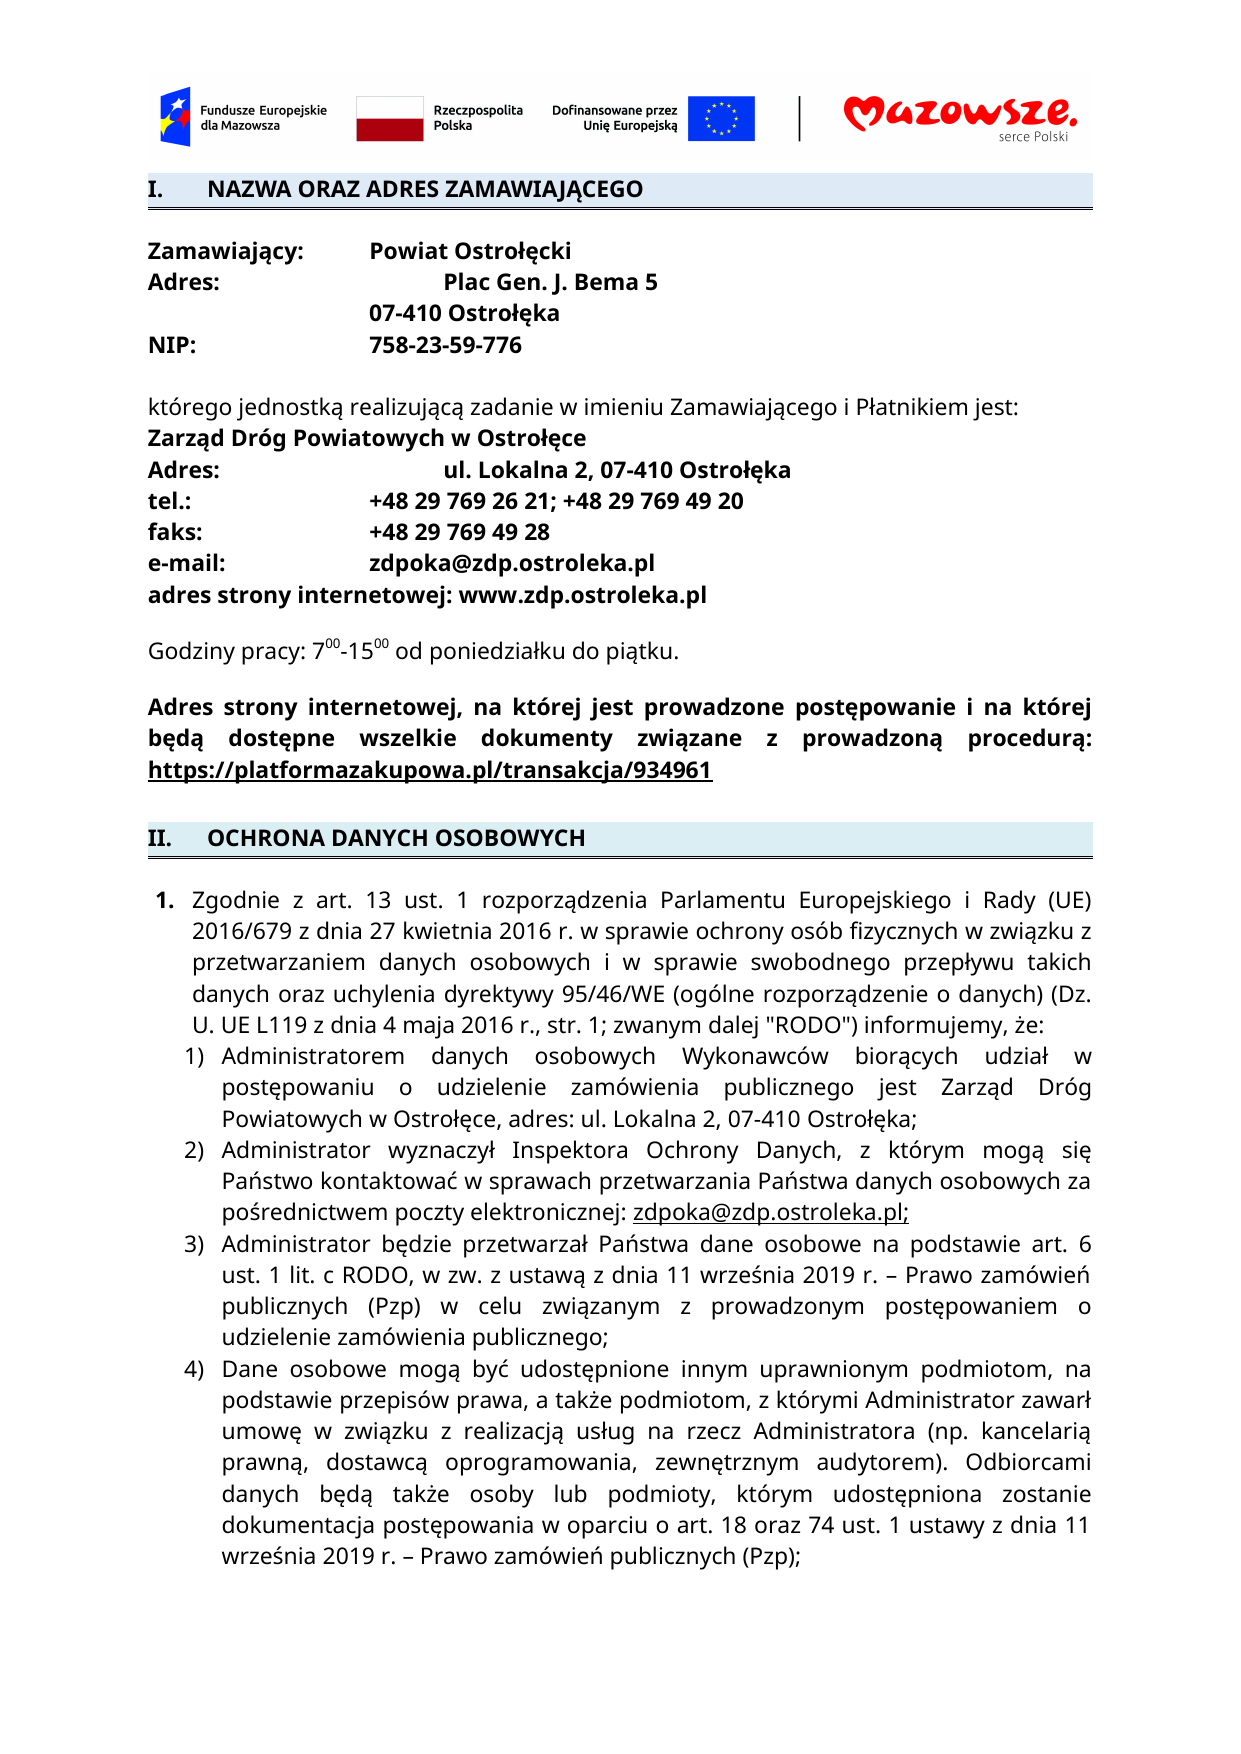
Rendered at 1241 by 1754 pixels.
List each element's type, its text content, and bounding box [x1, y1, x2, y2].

text I. NAZWA ORAZ ADRES ZAMAWIAJĄCEGO [148, 173, 1093, 207]
text tel.: +48 29 769 26 21; +48 29 769 49 20 [148, 485, 1093, 516]
text Zamawiający: Powiat Ostrołęcki [148, 235, 1093, 266]
text Zarząd Dróg Powiatowych w Ostrołęce [148, 422, 1093, 454]
text Adres strony internetowej, na której jest prowadzone postępowanie i na której będą dostępne wszelkie dokumenty związane z prowadzoną procedurą: https://platformazakupowa.pl/transakcja/934961 [148, 691, 1093, 785]
picture [147, 73, 1093, 160]
list Administrator wyznaczył Inspektora Ochrony Danych, z którym mogą się Państwo kontaktować w sprawach przetwarzania Państwa danych osobowych za pośrednictwem poczty elektronicznej: zdpoka@zdp.ostroleka.pl; [184, 1134, 1093, 1228]
text e-mail: zdpoka@zdp.ostroleka.pl [148, 547, 1093, 579]
list Zgodnie z art. 13 ust. 1 rozporządzenia Parlamentu Europejskiego i Rady (UE) 2016/679 z dnia 27 kwietnia 2016 r. w sprawie ochrony osób fizycznych w związku z przetwarzaniem danych osobowych i w sprawie swobodnego przepływu takich danych oraz uchylenia dyrektywy 95/46/WE (ogólne rozporządzenie o danych) (Dz. U. UE L119 z dnia 4 maja 2016 r., str. 1; zwanym dalej "RODO") informujemy, że: [155, 884, 1093, 1040]
text adres strony internetowej: www.zdp.ostroleka.pl [148, 579, 1093, 610]
text którego jednostką realizującą zadanie w imieniu Zamawiającego i Płatnikiem jest: [148, 391, 1093, 422]
text Adres: Plac Gen. J. Bema 5 [148, 266, 1093, 297]
text 07-410 Ostrołęka [295, 297, 1093, 329]
list Dane osobowe mogą być udostępnione innym uprawnionym podmiotom, na podstawie przepisów prawa, a także podmiotom, z którymi Administrator zawarł umowę w związku z realizacją usług na rzecz Administratora (np. kancelarią prawną, dostawcą oprogramowania, zewnętrznym audytorem). Odbiorcami danych będą także osoby lub podmioty, którym udostępniona zostanie dokumentacja postępowania w oparciu o art. 18 oraz 74 ust. 1 ustawy z dnia 11 września 2019 r. – Prawo zamówień publicznych (Pzp); [184, 1353, 1093, 1571]
text II. OCHRONA DANYCH OSOBOWYCH [148, 822, 1093, 856]
text Adres: ul. Lokalna 2, 07-410 Ostrołęka [148, 454, 1093, 485]
list Administratorem danych osobowych Wykonawców biorących udział w postępowaniu o udzielenie zamówienia publicznego jest Zarząd Dróg Powiatowych w Ostrołęce, adres: ul. Lokalna 2, 07-410 Ostrołęka; [184, 1040, 1093, 1134]
text faks: +48 29 769 49 28 [148, 516, 1093, 547]
list Administrator będzie przetwarzał Państwa dane osobowe na podstawie art. 6 ust. 1 lit. c RODO, w zw. z ustawą z dnia 11 września 2019 r. – Prawo zamówień publicznych (Pzp) w celu związanym z prowadzonym postępowaniem o udzielenie zamówienia publicznego; [184, 1228, 1093, 1353]
text NIP: 758-23-59-776 [148, 329, 1093, 360]
text Godziny pracy: 700-1500 od poniedziałku do piątku. [148, 635, 1093, 666]
